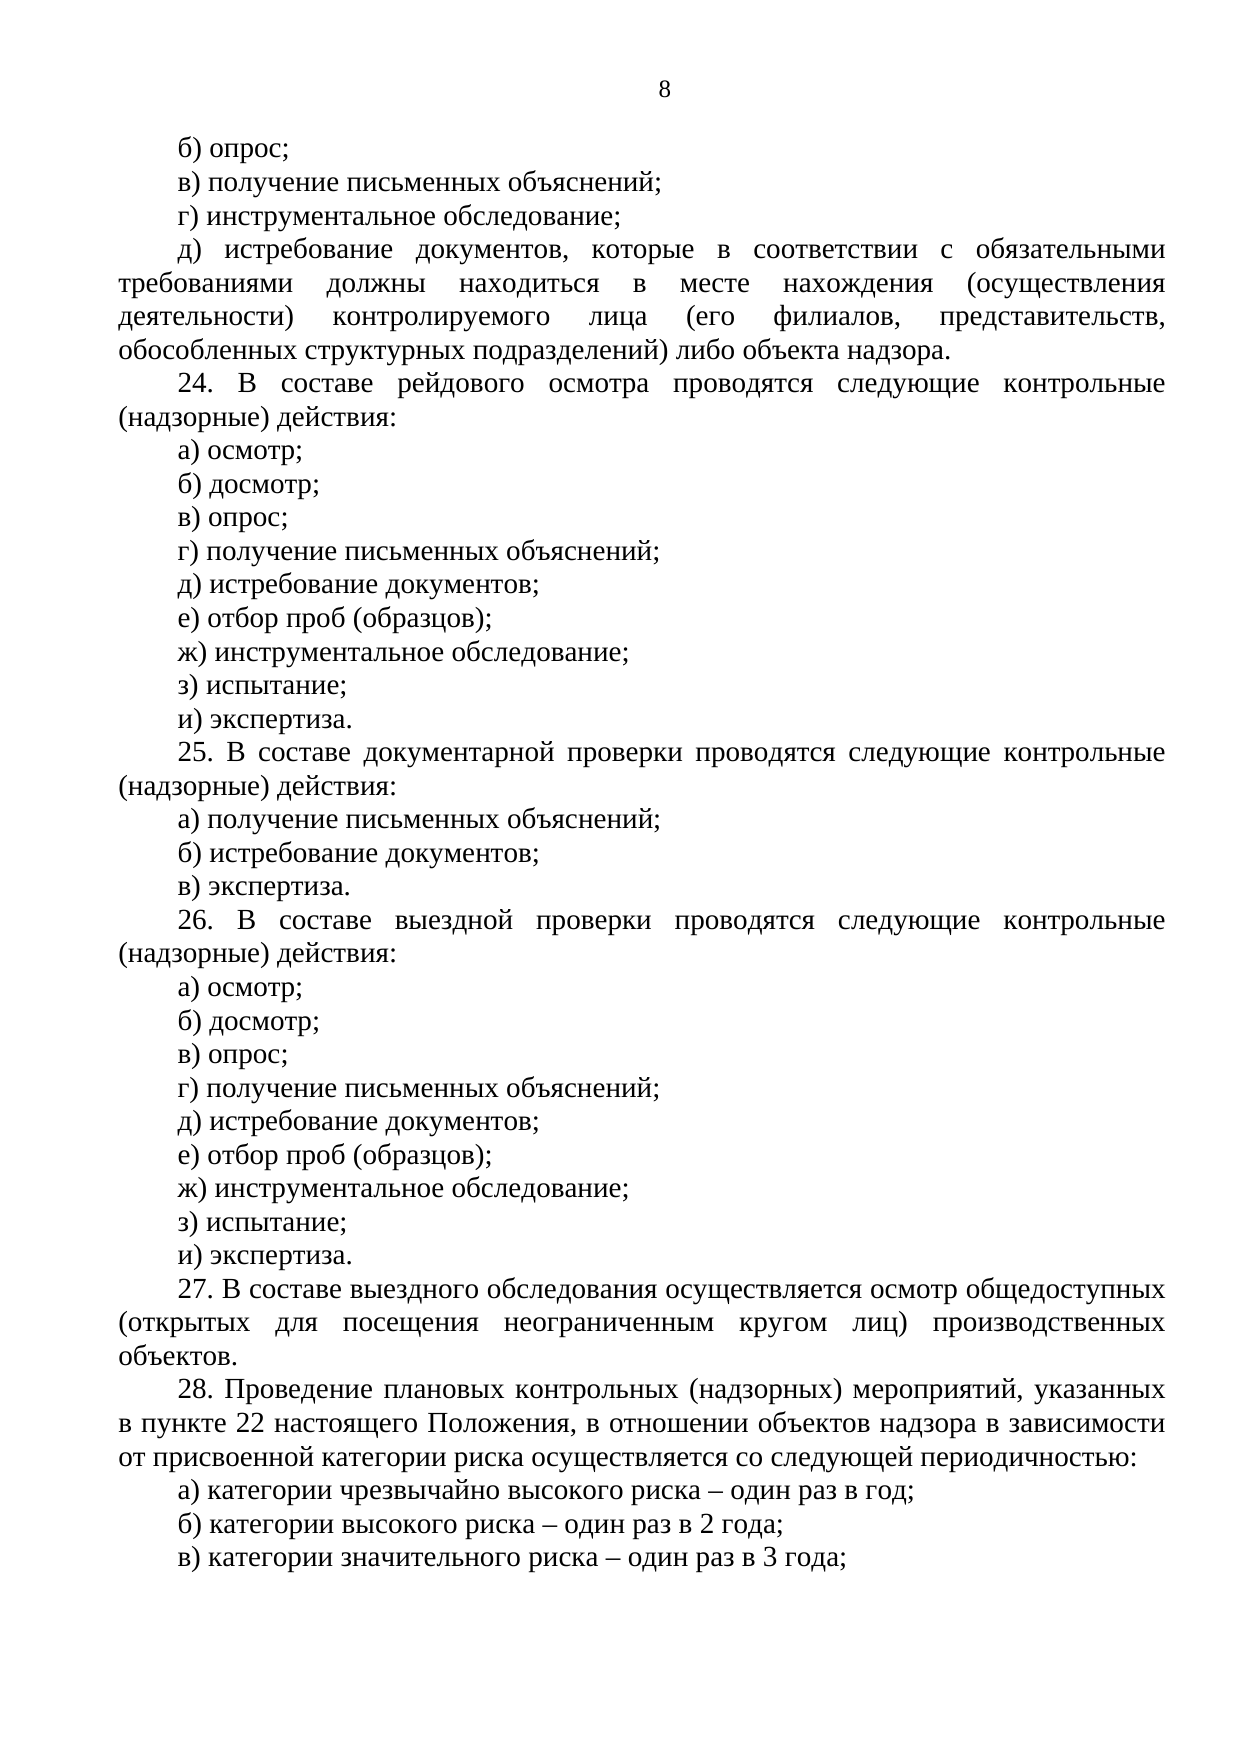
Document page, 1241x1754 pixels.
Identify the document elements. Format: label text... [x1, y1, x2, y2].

text в) категории значительного риска – один раз в 3 года; [118, 1539, 1167, 1573]
text б) опрос; [118, 131, 1167, 164]
text б) досмотр; [118, 466, 1167, 499]
text д) истребование документов; [118, 567, 1167, 600]
text а) осмотр; [118, 432, 1167, 466]
text 25. В составе документарной проверки проводятся следующие контрольные (надзорные) действия: [118, 734, 1167, 801]
text и) экспертиза. [118, 701, 1167, 734]
text 28. Проведение плановых контрольных (надзорных) мероприятий, указанных в пункте 22 настоящего Положения, в отношении объектов надзора в зависимости от присвоенной категории риска осуществляется со следующей периодичностью: [118, 1372, 1167, 1472]
text д) истребование документов, которые в соответствии с обязательными требованиями должны находиться в месте нахождения (осуществления деятельности) контролируемого лица (его филиалов, представительств, обособленных структурных подразделений) либо объекта надзора. [118, 231, 1167, 365]
text 24. В составе рейдового осмотра проводятся следующие контрольные (надзорные) действия: [118, 365, 1167, 432]
text в) получение письменных объяснений; [118, 164, 1167, 198]
text е) отбор проб (образцов); [118, 600, 1167, 634]
text г) получение письменных объяснений; [118, 1070, 1167, 1103]
text з) испытание; [118, 1204, 1167, 1237]
text е) отбор проб (образцов); [118, 1137, 1167, 1170]
text 27. В составе выездного обследования осуществляется осмотр общедоступных (открытых для посещения неограниченным кругом лиц) производственных объектов. [118, 1271, 1167, 1372]
text 26. В составе выездной проверки проводятся следующие контрольные (надзорные) действия: [118, 902, 1167, 969]
text д) истребование документов; [118, 1103, 1167, 1137]
text ж) инструментальное обследование; [118, 1170, 1167, 1204]
text а) получение письменных объяснений; [118, 801, 1167, 835]
text в) экспертиза. [118, 868, 1167, 902]
text г) получение письменных объяснений; [118, 533, 1167, 567]
text а) осмотр; [118, 969, 1167, 1003]
text б) категории высокого риска – один раз в 2 года; [118, 1506, 1167, 1539]
text б) досмотр; [118, 1003, 1167, 1036]
text б) истребование документов; [118, 835, 1167, 868]
text г) инструментальное обследование; [118, 198, 1167, 231]
text а) категории чрезвычайно высокого риска – один раз в год; [118, 1472, 1167, 1506]
text ж) инструментальное обследование; [118, 634, 1167, 667]
text в) опрос; [118, 499, 1167, 533]
text в) опрос; [118, 1036, 1167, 1070]
text з) испытание; [118, 667, 1167, 701]
text и) экспертиза. [118, 1237, 1167, 1271]
